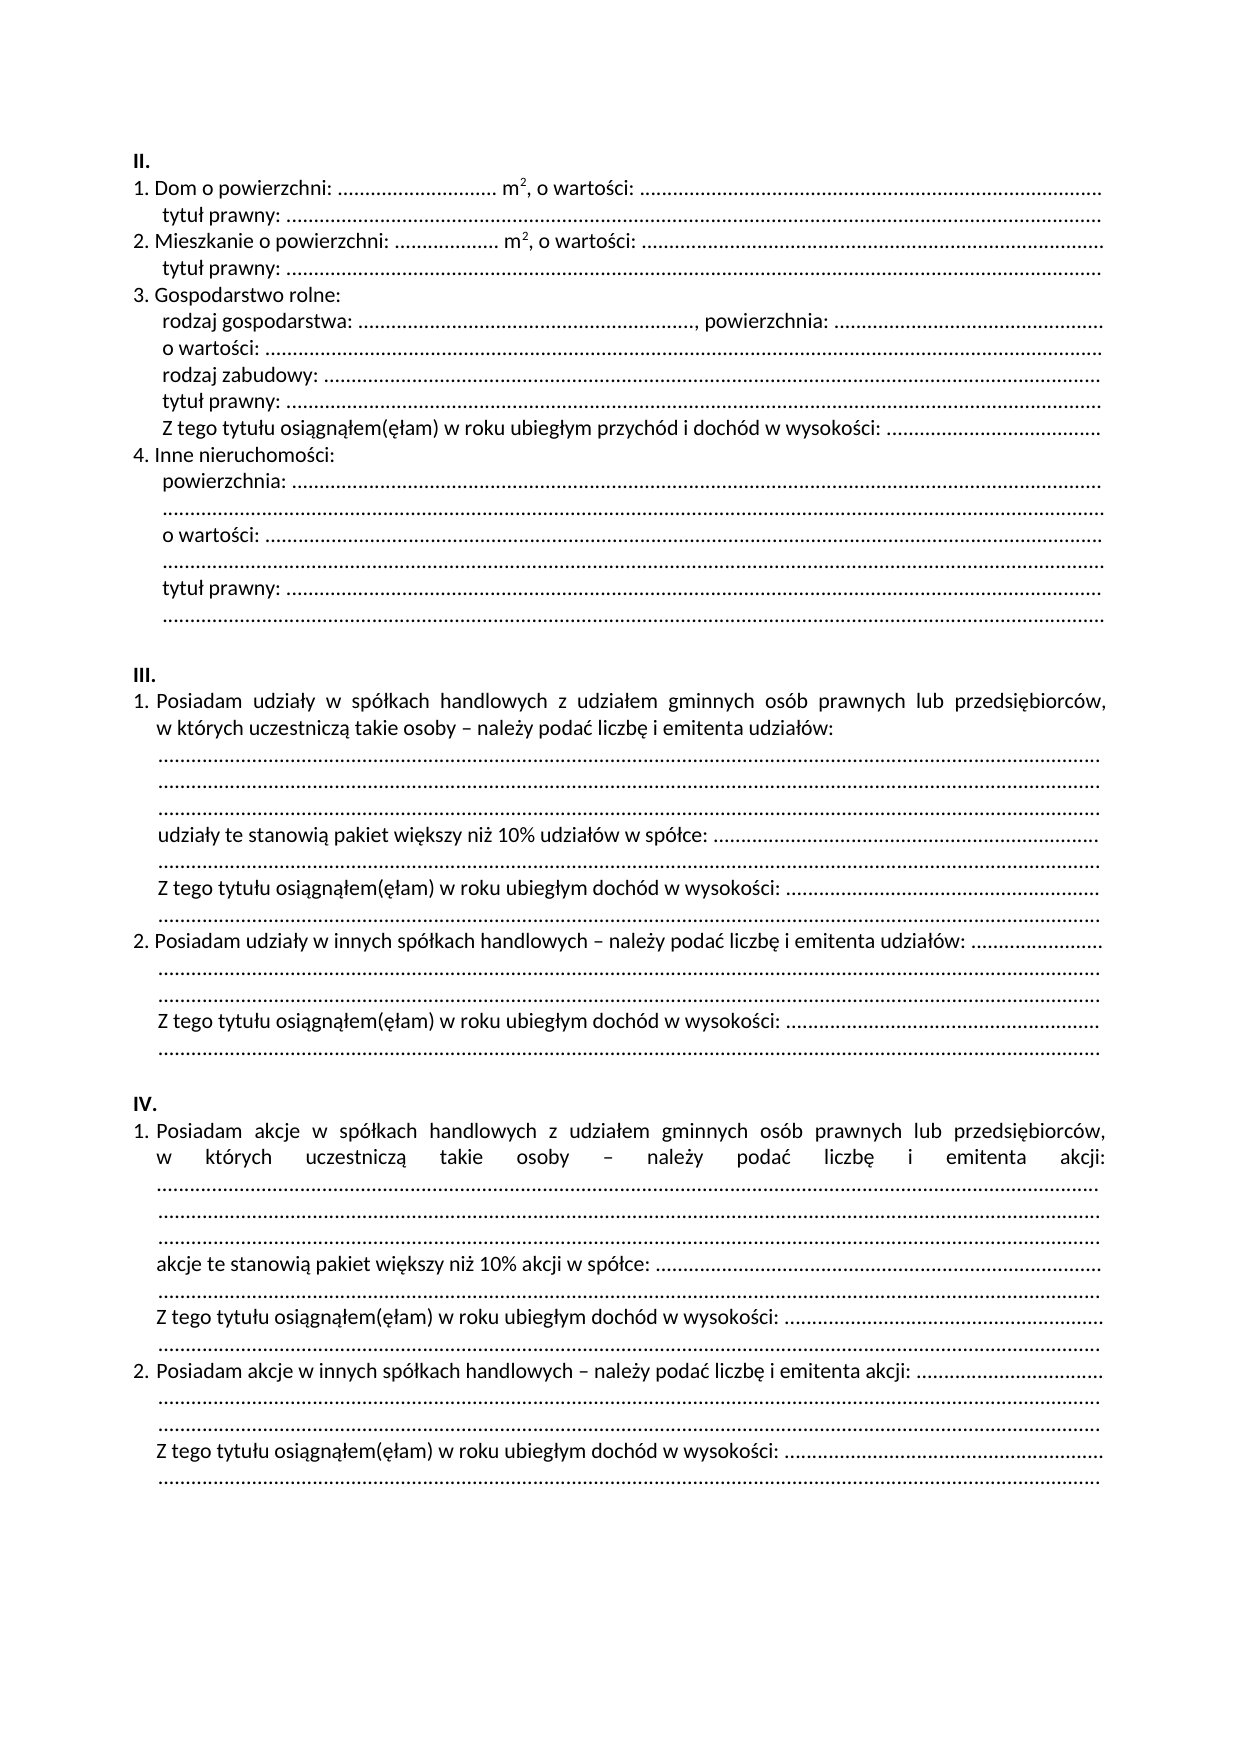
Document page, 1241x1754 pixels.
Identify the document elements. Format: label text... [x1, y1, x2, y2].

text ........................................................................................................................................................................... [158, 954, 1107, 981]
text ........................................................................................................................................................................... [158, 1410, 1107, 1437]
text IV. [133, 1090, 1107, 1117]
text ........................................................................................................................................................................... [162, 494, 1107, 521]
text tytuł prawny: .................................................................................................................................................... [162, 254, 1107, 281]
text ........................................................................................................................................................................... [158, 741, 1107, 768]
text powierzchnia: ................................................................................................................................................... [162, 468, 1107, 494]
text ........................................................................................................................................................................... [158, 901, 1107, 928]
text ........................................................................................................................................................................... [158, 1223, 1107, 1250]
text 1. Posiadam udziały w spółkach handlowych z udziałem gminnych osób prawnych lub przedsiębiorców, w których uczestniczą takie osoby – należy podać liczbę i emitenta udziałów: [133, 688, 1107, 741]
text ........................................................................................................................................................................... [158, 1277, 1107, 1303]
text o wartości: ........................................................................................................................................................ [162, 521, 1107, 548]
text ........................................................................................................................................................................... [158, 1383, 1107, 1410]
text udziały te stanowią pakiet większy niż 10% udziałów w spółce: ...................................................................... [158, 821, 1107, 848]
text Z tego tytułu osiągnąłem(ęłam) w roku ubiegłym dochód w wysokości: .......................................................... [156, 1303, 1107, 1330]
text o wartości: ........................................................................................................................................................ [162, 334, 1107, 361]
text 3. Gospodarstwo rolne: [133, 281, 1107, 308]
text ........................................................................................................................................................................... [162, 601, 1107, 628]
text III. [133, 661, 1107, 688]
text ........................................................................................................................................................................... [158, 1197, 1107, 1223]
text rodzaj zabudowy: ............................................................................................................................................. [162, 361, 1107, 388]
text tytuł prawny: .................................................................................................................................................... [162, 201, 1107, 228]
text ........................................................................................................................................................................... [158, 768, 1107, 794]
text ........................................................................................................................................................................... [158, 1034, 1107, 1061]
text Z tego tytułu osiągnąłem(ęłam) w roku ubiegłym przychód i dochód w wysokości: ....................................... [162, 414, 1107, 441]
text ........................................................................................................................................................................... [158, 794, 1107, 821]
text 2. Posiadam akcje w innych spółkach handlowych – należy podać liczbę i emitenta akcji: .................................. [133, 1357, 1107, 1383]
text ........................................................................................................................................................................... [158, 1463, 1107, 1490]
text ........................................................................................................................................................................... [158, 1330, 1107, 1357]
text 4. Inne nieruchomości: [133, 441, 1107, 468]
text ........................................................................................................................................................................... [158, 981, 1107, 1008]
text tytuł prawny: .................................................................................................................................................... [162, 388, 1107, 414]
text 1. Dom o powierzchni: ............................. m2, o wartości: .................................................................................... [133, 174, 1107, 201]
text akcje te stanowią pakiet większy niż 10% akcji w spółce: ................................................................................. [156, 1250, 1107, 1277]
text ........................................................................................................................................................................... [162, 548, 1107, 574]
text 2. Posiadam udziały w innych spółkach handlowych – należy podać liczbę i emitenta udziałów: ........................ [133, 928, 1107, 954]
text rodzaj gospodarstwa: ............................................................., powierzchnia: ................................................. [162, 308, 1107, 334]
text 1. Posiadam akcje w spółkach handlowych z udziałem gminnych osób prawnych lub przedsiębiorców, w których uczestniczą takie osoby – należy podać liczbę i emitenta akcji: ........................................................................................................................................................................... [133, 1117, 1107, 1197]
text 2. Mieszkanie o powierzchni: ................... m2, o wartości: .................................................................................... [133, 228, 1107, 254]
text Z tego tytułu osiągnąłem(ęłam) w roku ubiegłym dochód w wysokości: ......................................................... [158, 874, 1107, 901]
text Z tego tytułu osiągnąłem(ęłam) w roku ubiegłym dochód w wysokości: .......................................................... [156, 1437, 1107, 1463]
text II. [133, 148, 1107, 174]
text ........................................................................................................................................................................... [158, 848, 1107, 874]
text Z tego tytułu osiągnąłem(ęłam) w roku ubiegłym dochód w wysokości: ......................................................... [158, 1008, 1107, 1034]
text tytuł prawny: .................................................................................................................................................... [162, 574, 1107, 601]
